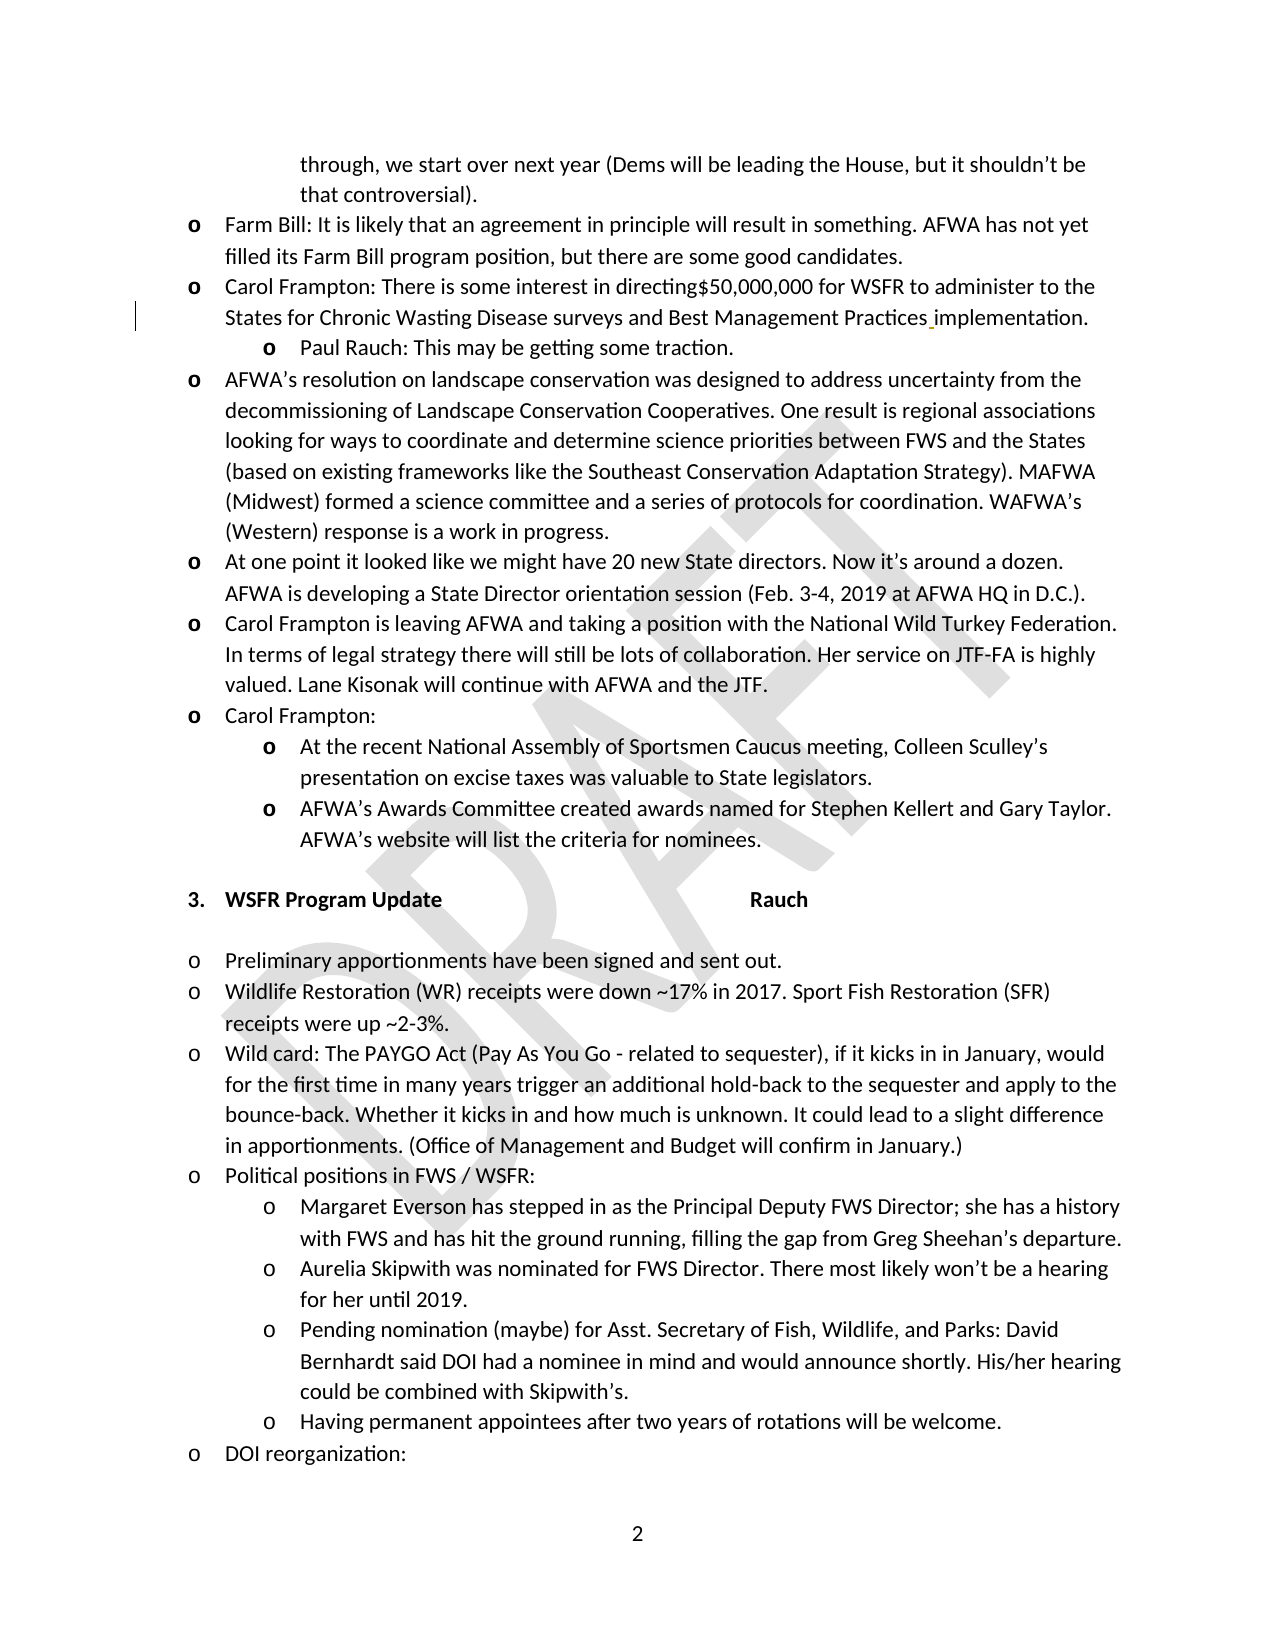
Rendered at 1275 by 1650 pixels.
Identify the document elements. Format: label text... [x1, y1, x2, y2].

list Farm Bill: It is likely that an agreement in principle will result in something. AFWA has not yet filled its Farm Bill program position, but there are some good candidates. [187, 210, 1125, 270]
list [262, 150, 1125, 208]
list At one point it looked like we might have 20 new State directors. Now it’s around a dozen. AFWA is developing a State Director orientation session (Feb. 3-4, 2019 at AFWA HQ in D.C.). [187, 547, 1125, 607]
list Having permanent appointees after two years of rotations will be welcome. [262, 1407, 1125, 1436]
list Political positions in FWS / WSFR: [187, 1161, 1125, 1190]
list AFWA’s Awards Committee created awards named for Stephen Kellert and Gary Taylor. AFWA’s website will list the criteria for nominees. [262, 794, 1125, 853]
list Carol Frampton: [187, 701, 1125, 730]
list AFWA’s resolution on landscape conservation was designed to address uncertainty from the decommissioning of Landscape Conservation Cooperatives. One result is regional associations looking for ways to coordinate and determine science priorities between FWS and the States (based on existing frameworks like the Southeast Conservation Adaptation Strategy). MAFWA (Midwest) formed a science committee and a series of protocols for coordination. WAFWA’s (Western) response is a work in progress. [187, 365, 1125, 545]
list Wild card: The PAYGO Act (Pay As You Go - related to sequester), if it kicks in in January, would for the first time in many years trigger an additional hold-back to the sequester and apply to the bounce-back. Whether it kicks in and how much is unknown. It could lead to a slight difference in apportionments. (Office of Management and Budget will confirm in January.) [187, 1039, 1125, 1159]
list Carol Frampton is leaving AFWA and taking a position with the National Wild Turkey Federation. In terms of legal strategy there will still be lots of collaboration. Her service on JTF-FA is highly valued. Lane Kisonak will continue with AFWA and the JTF. [187, 609, 1125, 698]
list At the recent National Assembly of Sportsmen Caucus meeting, Colleen Sculley’s presentation on excise taxes was valuable to State legislators. [262, 732, 1125, 792]
list Margaret Everson has stepped in as the Principal Deputy FWS Director; she has a history with FWS and has hit the ground running, filling the gap from Greg Sheehan’s departure. [262, 1192, 1125, 1252]
list DOI reorganization: [187, 1439, 1125, 1468]
list Paul Rauch: This may be getting some traction. [262, 333, 1125, 363]
list Wildlife Restoration (WR) receipts were down ~17% in 2017. Sport Fish Restoration (SFR) receipts were up ~2-3%. [187, 977, 1125, 1037]
list Pending nomination (maybe) for Asst. Secretary of Fish, Wildlife, and Parks: David Bernhardt said DOI had a nominee in mind and would announce shortly. His/her hearing could be combined with Skipwith’s. [262, 1316, 1125, 1405]
list Carol Frampton: There is some interest in directing$50,000,000 for WSFR to administer to the States for Chronic Wasting Disease surveys and Best Management Practicesimplementation. [187, 272, 1125, 331]
list Preliminary apportionments have been signed and sent out. [187, 946, 1125, 975]
list Aurelia Skipwith was nominated for FWS Director. There most likely won’t be a hearing for her until 2019. [262, 1254, 1125, 1313]
list WSFR Program Update Rauch [187, 886, 1125, 913]
